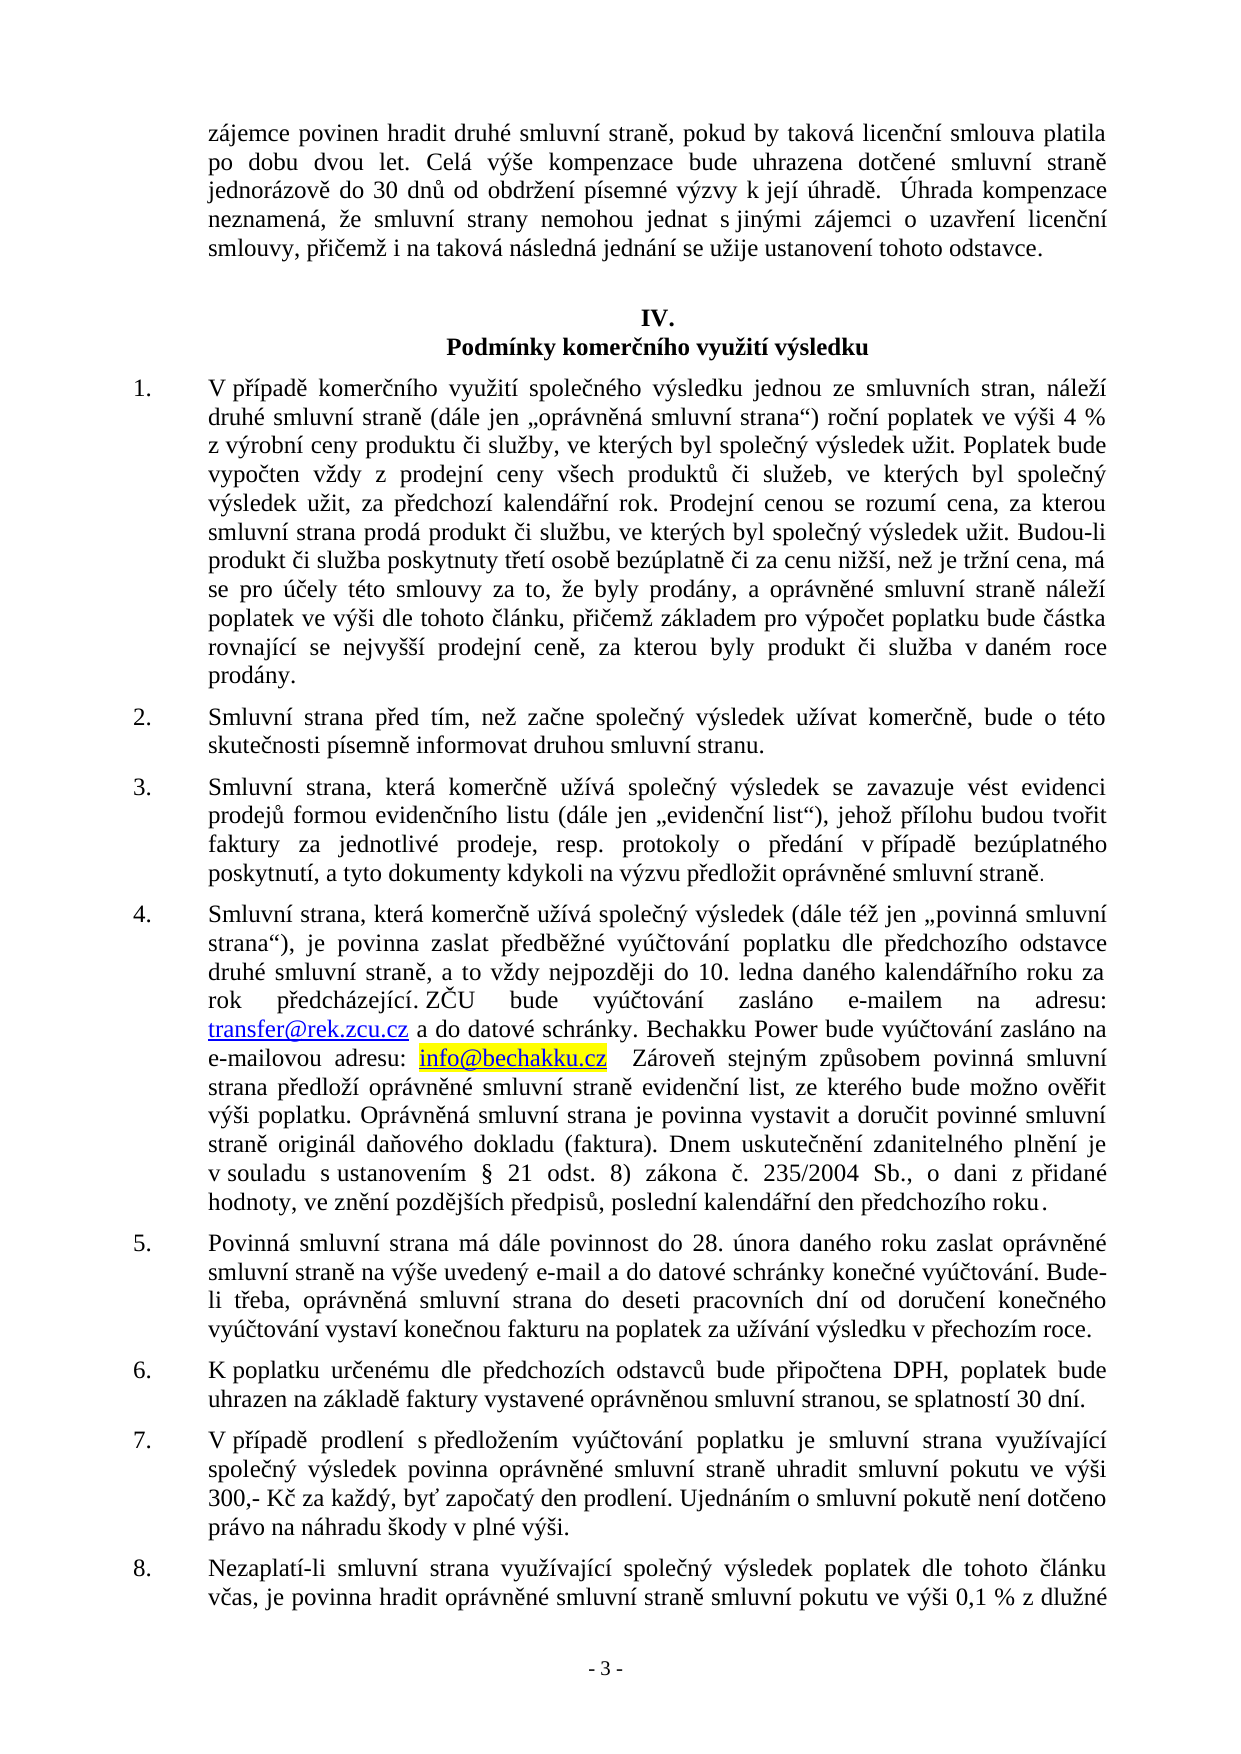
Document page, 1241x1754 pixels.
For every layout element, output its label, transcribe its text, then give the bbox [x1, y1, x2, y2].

text IV. [208, 303, 1107, 332]
list Smluvní strana, která komerčně užívá společný výsledek (dále též jen „povinná smluvní strana“), je povinna zaslat předběžné vyúčtování poplatku dle předchozího odstavce druhé smluvní straně, a to vždy nejpozději do 10. ledna daného kalendářního roku za rok předcházející. ZČU bude vyúčtování zasláno e-mailem na adresu: transfer@rek.zcu.cz a do datové schránky. Bechakku Power bude vyúčtování zasláno na e-mailovou adresu: info@bechakku.cz Zároveň stejným způsobem povinná smluvní strana předloží oprávněné smluvní straně evidenční list, ze kterého bude možno ověřit výši poplatku. Oprávněná smluvní strana je povinna vystavit a doručit povinné smluvní straně originál daňového dokladu (faktura). Dnem uskutečnění zdanitelného plnění je v souladu s ustanovením § 21 odst. 8) zákona č. 235/2004 Sb., o dani z přidané hodnoty, ve znění pozdějších předpisů, poslední kalendářní den předchozího roku. [133, 899, 1107, 1216]
list K poplatku určenému dle předchozích odstavců bude připočtena DPH, poplatek bude uhrazen na základě faktury vystavené oprávněnou smluvní stranou, se splatností 30 dní. [133, 1356, 1107, 1413]
text Podmínky komerčního využití výsledku [208, 332, 1107, 361]
list Smluvní strana, která komerčně užívá společný výsledek se zavazuje vést evidenci prodejů formou evidenčního listu (dále jen „evidenční list“), jehož přílohu budou tvořit faktury za jednotlivé prodeje, resp. protokoly o předání v případě bezúplatného poskytnutí, a tyto dokumenty kdykoli na výzvu předložit oprávněné smluvní straně. [133, 772, 1107, 887]
list Povinná smluvní strana má dále povinnost do 28. února daného roku zaslat oprávněné smluvní straně na výše uvedený e-mail a do datové schránky konečné vyúčtování. Bude-li třeba, oprávněná smluvní strana do deseti pracovních dní od doručení konečného vyúčtování vystaví konečnou fakturu na poplatek za užívání výsledku v přechozím roce. [133, 1228, 1107, 1343]
list V případě komerčního využití společného výsledku jednou ze smluvních stran, náleží druhé smluvní straně (dále jen „oprávněná smluvní strana“) roční poplatek ve výši 4 % z výrobní ceny produktu či služby, ve kterých byl společný výsledek užit. Poplatek bude vypočten vždy z prodejní ceny všech produktů či služeb, ve kterých byl společný výsledek užit, za předchozí kalendářní rok. Prodejní cenou se rozumí cena, za kterou smluvní strana prodá produkt či službu, ve kterých byl společný výsledek užit. Budou-li produkt či služba poskytnuty třetí osobě bezúplatně či za cenu nižší, než je tržní cena, má se pro účely této smlouvy za to, že byly prodány, a oprávněné smluvní straně náleží poplatek ve výši dle tohoto článku, přičemž základem pro výpočet poplatku bude částka rovnající se nejvyšší prodejní ceně, za kterou byly produkt či služba v daném roce prodány. [133, 373, 1107, 689]
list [133, 118, 1107, 262]
list V případě prodlení s předložením vyúčtování poplatku je smluvní strana využívající společný výsledek povinna oprávněné smluvní straně uhradit smluvní pokutu ve výši 300,- Kč za každý, byť započatý den prodlení. Ujednáním o smluvní pokutě není dotčeno právo na náhradu škody v plné výši. [133, 1426, 1107, 1541]
list Smluvní strana před tím, než začne společný výsledek užívat komerčně, bude o této skutečnosti písemně informovat druhou smluvní stranu. [133, 702, 1107, 759]
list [133, 1553, 1107, 1611]
